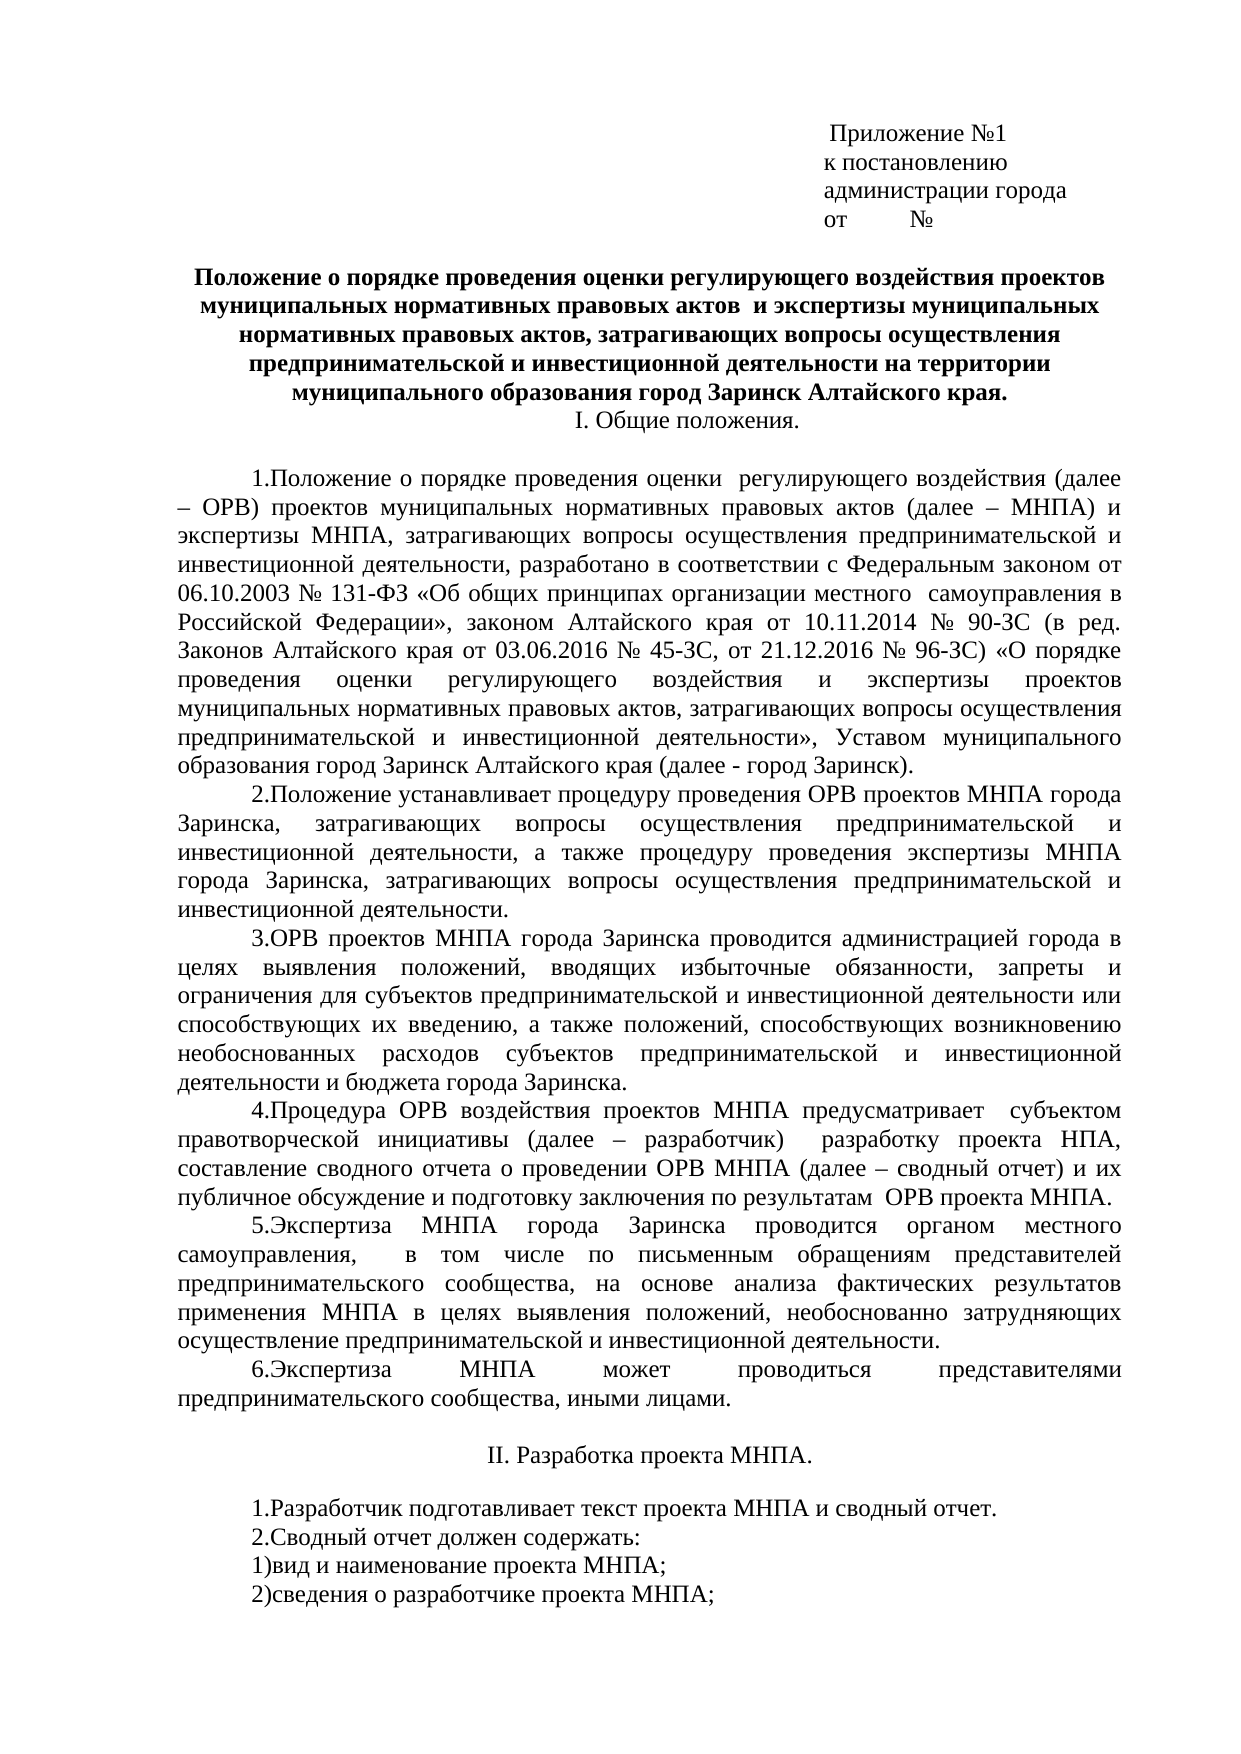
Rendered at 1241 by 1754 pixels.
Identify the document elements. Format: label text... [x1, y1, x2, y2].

text 1.Положение о порядке проведения оценки регулирующего воздействия (далее – ОРВ) проектов муниципальных нормативных правовых актов (далее – МНПА) и экспертизы МНПА, затрагивающих вопросы осуществления предпринимательской и инвестиционной деятельности, разработано в соответствии с Федеральным законом от 06.10.2003 № 131-ФЗ «Об общих принципах организации местного самоуправления в Российской Федерации», законом Алтайского края от 10.11.2014 № 90-ЗС (в ред. Законов Алтайского края от 03.06.2016 № 45-ЗС, от 21.12.2016 № 96-ЗС) «О порядке проведения оценки регулирующего воздействия и экспертизы проектов муниципальных нормативных правовых актов, затрагивающих вопросы осуществления предпринимательской и инвестиционной деятельности», Уставом муниципального образования город Заринск Алтайского края (далее - город Заринск). [177, 463, 1122, 779]
text 1)вид и наименование проекта МНПА; [177, 1551, 1122, 1579]
text I. Общие положения. [252, 406, 1122, 434]
text 2)сведения о разработчике проекта МНПА; [177, 1579, 1122, 1608]
text 6.Экспертиза МНПА может проводиться представителями предпринимательского сообщества, иными лицами. [177, 1354, 1122, 1412]
text Положение о порядке проведения оценки регулирующего воздействия проектов муниципальных нормативных правовых актов и экспертизы муниципальных нормативных правовых актов, затрагивающих вопросы осуществления предпринимательской и инвестиционной деятельности на территории муниципального образования город Заринск Алтайского края. [177, 262, 1122, 406]
table_header Приложение №1 к постановлению администрации города от № [812, 118, 1167, 233]
text II. Разработка проекта МНПА. [177, 1441, 1122, 1469]
text 2.Сводный отчет должен содержать: [177, 1522, 1122, 1551]
text 3.ОРВ проектов МНПА города Заринска проводится администрацией города в целях выявления положений, вводящих избыточные обязанности, запреты и ограничения для субъектов предпринимательской и инвестиционной деятельности или способствующих их введению, а также положений, способствующих возникновению необоснованных расходов субъектов предпринимательской и инвестиционной деятельности и бюджета города Заринска. [177, 923, 1122, 1096]
text 1.Разработчик подготавливает текст проекта МНПА и сводный отчет. [177, 1493, 1122, 1522]
text 5.Экспертиза МНПА города Заринска проводится органом местного самоуправления, в том числе по письменным обращениям представителей предпринимательского сообщества, на основе анализа фактических результатов применения МНПА в целях выявления положений, необоснованно затрудняющих осуществление предпринимательской и инвестиционной деятельности. [177, 1211, 1122, 1354]
text 4.Процедура ОРВ воздействия проектов МНПА предусматривает субъектом правотворческой инициативы (далее – разработчик) разработку проекта НПА, составление сводного отчета о проведении ОРВ МНПА (далее – сводный отчет) и их публичное обсуждение и подготовку заключения по результатам ОРВ проекта МНПА. [177, 1096, 1122, 1211]
text 2.Положение устанавливает процедуру проведения ОРВ проектов МНПА города Заринска, затрагивающих вопросы осуществления предпринимательской и инвестиционной деятельности, а также процедуру проведения экспертизы МНПА города Заринска, затрагивающих вопросы осуществления предпринимательской и инвестиционной деятельности. [177, 779, 1122, 923]
